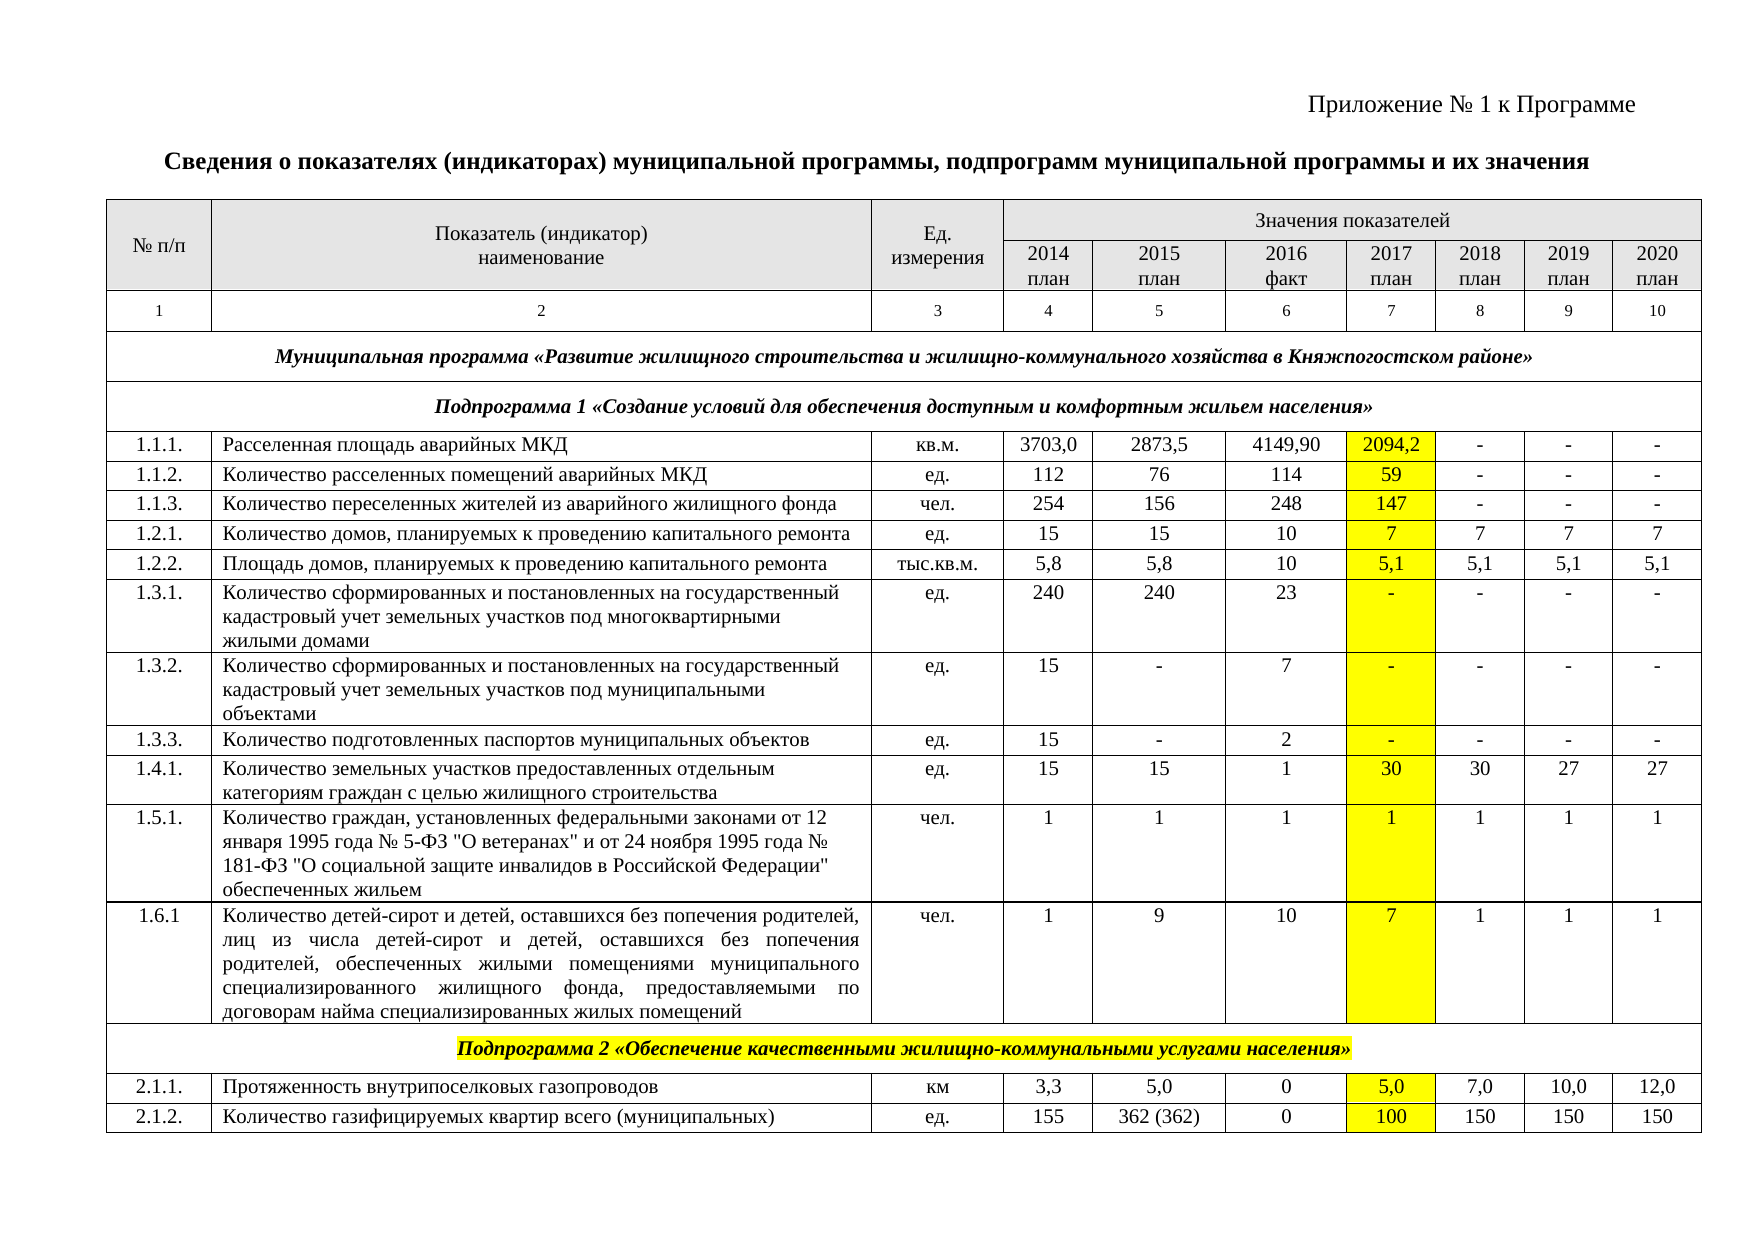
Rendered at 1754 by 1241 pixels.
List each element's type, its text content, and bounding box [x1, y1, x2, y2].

table_cell - [1613, 580, 1701, 652]
table_cell - [1613, 491, 1701, 520]
table_cell 1 [1436, 903, 1524, 1023]
table_cell 5,1 [1436, 550, 1524, 579]
table_cell чел. [872, 491, 1003, 520]
table_cell Муниципальная программа «Развитие жилищного строительства и жилищно-коммунального хозяйства в Княжпогостском районе» [107, 332, 1701, 381]
table_cell Подпрограмма 1 «Создание условий для обеспечения доступным и комфортным жильем населения» [107, 382, 1701, 431]
table_header № п/п [107, 200, 211, 289]
table_cell 2 [1226, 726, 1346, 755]
table_cell 0 [1226, 1104, 1346, 1132]
table_cell 1.1.3. [107, 491, 211, 520]
table_cell 362 (362) [1093, 1104, 1225, 1132]
table_cell 1.2.2. [107, 550, 211, 579]
table_cell 9 [1525, 291, 1612, 331]
table_cell 30 [1436, 756, 1524, 804]
table_cell - [1525, 491, 1612, 520]
table_cell 1 [1347, 805, 1435, 901]
table_header Значения показателей [1004, 200, 1701, 240]
table_cell ед. [872, 756, 1003, 804]
table_cell 5 [1093, 291, 1225, 331]
table_cell 2017 план [1347, 241, 1435, 289]
table_cell 5,0 [1093, 1074, 1225, 1102]
table_cell 15 [1004, 521, 1092, 549]
table_cell - [1347, 580, 1435, 652]
table_cell - [1093, 726, 1225, 755]
table_cell 112 [1004, 462, 1092, 490]
table_cell 3,3 [1004, 1074, 1092, 1102]
table_cell ед. [872, 580, 1003, 652]
table_cell 2 [212, 291, 871, 331]
text Сведения о показателях (индикаторах) муниципальной программы, подпрограмм муниципальной программы и их значения [118, 146, 1636, 175]
table_cell чел. [872, 805, 1003, 901]
table_cell Площадь домов, планируемых к проведению капитального ремонта [212, 550, 871, 579]
table_cell 1 [1004, 805, 1092, 901]
table_cell 7 [1613, 521, 1701, 549]
table_cell ед. [872, 653, 1003, 725]
table_cell 7 [1347, 903, 1435, 1023]
table_cell 1.3.3. [107, 726, 211, 755]
table_cell - [1347, 653, 1435, 725]
table_cell 15 [1004, 653, 1092, 725]
table_cell 15 [1004, 756, 1092, 804]
table_cell Протяженность внутрипоселковых газопроводов [212, 1074, 871, 1102]
table_cell - [1613, 653, 1701, 725]
table_cell 23 [1226, 580, 1346, 652]
table_cell 7 [1226, 653, 1346, 725]
table_cell 1 [1436, 805, 1524, 901]
table_cell 240 [1004, 580, 1092, 652]
table_cell 2.1.1. [107, 1074, 211, 1102]
table_cell 5,1 [1347, 550, 1435, 579]
table_cell 59 [1347, 462, 1435, 490]
table_header Показатель (индикатор) наименование [212, 200, 871, 289]
table_cell 9 [1093, 903, 1225, 1023]
table_cell 7 [1525, 521, 1612, 549]
table_cell Количество переселенных жителей из аварийного жилищного фонда [212, 491, 871, 520]
table_cell 240 [1093, 580, 1225, 652]
table_cell 147 [1347, 491, 1435, 520]
table_cell 10 [1226, 521, 1346, 549]
table_cell - [1436, 580, 1524, 652]
table_cell 30 [1347, 756, 1435, 804]
table_cell 2873,5 [1093, 432, 1225, 461]
table_cell 6 [1226, 291, 1346, 331]
table_cell 150 [1613, 1104, 1701, 1132]
table_cell - [1436, 432, 1524, 461]
table_cell Количество домов, планируемых к проведению капитального ремонта [212, 521, 871, 549]
table_cell 1 [107, 291, 211, 331]
table_cell - [1347, 726, 1435, 755]
table_cell 10 [1613, 291, 1701, 331]
table_cell 4149,90 [1226, 432, 1346, 461]
table_cell 1.1.2. [107, 462, 211, 490]
table_cell - [1613, 726, 1701, 755]
table_cell 2019 план [1525, 241, 1612, 289]
table_cell 7 [1436, 521, 1524, 549]
table_cell 3 [872, 291, 1003, 331]
table_cell - [1525, 432, 1612, 461]
table_cell 1.4.1. [107, 756, 211, 804]
table_cell ед. [872, 726, 1003, 755]
table_cell 27 [1613, 756, 1701, 804]
table_cell 8 [1436, 291, 1524, 331]
table_cell 7,0 [1436, 1074, 1524, 1102]
table_cell Количество сформированных и постановленных на государственный кадастровый учет земельных участков под муниципальными объектами [212, 653, 871, 725]
table_cell Подпрограмма 2 «Обеспечение качественными жилищно-коммунальными услугами населения» [107, 1024, 1701, 1073]
table_cell 10 [1226, 903, 1346, 1023]
table_cell 114 [1226, 462, 1346, 490]
table_cell 155 (131) [1004, 1104, 1092, 1132]
table_cell 2015 план [1093, 241, 1225, 289]
table_cell 1 [1525, 903, 1612, 1023]
table_cell 100 [1347, 1104, 1435, 1132]
table_cell 5,1 [1525, 550, 1612, 579]
table_cell 76 [1093, 462, 1225, 490]
table_cell - [1613, 432, 1701, 461]
table_cell 3703,0 [1004, 432, 1092, 461]
table_cell - [1525, 726, 1612, 755]
table_cell 1.3.1. [107, 580, 211, 652]
table_cell Количество детей-сирот и детей, оставшихся без попечения родителей, лиц из числа детей-сирот и детей, оставшихся без попечения родителей, обеспеченных жилыми помещениями муниципального специализированного жилищного фонда, предоставляемыми по договорам найма специализированных жилых помещений [212, 903, 871, 1023]
table_cell Количество земельных участков предоставленных отдельным категориям граждан с целью жилищного строительства [212, 756, 871, 804]
table_cell 1 [1226, 805, 1346, 901]
table_cell ед. [872, 521, 1003, 549]
table_cell 2016 факт [1226, 241, 1346, 289]
table_cell 150 [1525, 1104, 1612, 1132]
table_cell 5,8 [1004, 550, 1092, 579]
table_cell - [1613, 462, 1701, 490]
table_cell 2018 план [1436, 241, 1524, 289]
table_cell - [1525, 580, 1612, 652]
table_cell 156 [1093, 491, 1225, 520]
table_cell 7 [1347, 291, 1435, 331]
table_cell 1 [1525, 805, 1612, 901]
table_cell Количество расселенных помещений аварийных МКД [212, 462, 871, 490]
table_cell ед. [872, 1104, 1003, 1132]
table_cell 2094,2 [1347, 432, 1435, 461]
table_cell 254 [1004, 491, 1092, 520]
table_cell 2.1.2. [107, 1104, 211, 1132]
table_cell - [1525, 462, 1612, 490]
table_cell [212, 1104, 871, 1132]
table_cell 1 [1004, 903, 1092, 1023]
table_cell 2020 план [1613, 241, 1701, 289]
table_cell 4 [1004, 291, 1092, 331]
table_cell Количество сформированных и постановленных на государственный кадастровый учет земельных участков под многоквартирными жилыми домами [212, 580, 871, 652]
table_cell 150 [1436, 1104, 1524, 1132]
table_cell 1.3.2. [107, 653, 211, 725]
table_cell км [872, 1074, 1003, 1102]
table_cell кв.м. [872, 432, 1003, 461]
table_cell - [1436, 653, 1524, 725]
table_cell 10 [1226, 550, 1346, 579]
table_cell Расселенная площадь аварийных МКД [212, 432, 871, 461]
table_cell 1 [1226, 756, 1346, 804]
table_cell тыс.кв.м. [872, 550, 1003, 579]
table_cell - [1436, 491, 1524, 520]
table_cell - [1436, 726, 1524, 755]
table_cell 0 [1226, 1074, 1346, 1102]
table_cell 1.5.1. [107, 805, 211, 901]
table_cell 1 [1093, 805, 1225, 901]
table_cell 1.1.1. [107, 432, 211, 461]
table_header Ед. измерения [872, 200, 1003, 289]
text Приложение № 1 к Программе [118, 89, 1636, 117]
table_cell ед. [872, 462, 1003, 490]
table_cell Количество граждан, установленных федеральными законами от 12 января 1995 года № 5-ФЗ "О ветеранах" и от 24 ноября 1995 года № 181-ФЗ "О социальной защите инвалидов в Российской Федерации" обеспеченных жильем [212, 805, 871, 901]
table_cell - [1436, 462, 1524, 490]
table_cell 15 [1093, 521, 1225, 549]
table_cell 7 [1347, 521, 1435, 549]
table_cell 15 [1004, 726, 1092, 755]
table_cell 2014 план [1004, 241, 1092, 289]
table_cell чел. [872, 903, 1003, 1023]
table_cell 248 [1226, 491, 1346, 520]
table_cell 5,8 [1093, 550, 1225, 579]
table_cell 27 [1525, 756, 1612, 804]
table_cell 1 [1613, 903, 1701, 1023]
table_cell 10,0 [1525, 1074, 1612, 1102]
table_cell 1.6.1 [107, 903, 211, 1023]
table_cell 12,0 [1613, 1074, 1701, 1102]
table_cell 15 [1093, 756, 1225, 804]
table_cell 1.2.1. [107, 521, 211, 549]
table_cell - [1525, 653, 1612, 725]
table_cell Количество подготовленных паспортов муниципальных объектов [212, 726, 871, 755]
table_cell 1 [1613, 805, 1701, 901]
table_cell 5,1 [1613, 550, 1701, 579]
table_cell - [1093, 653, 1225, 725]
table_cell 5,0 [1347, 1074, 1435, 1102]
